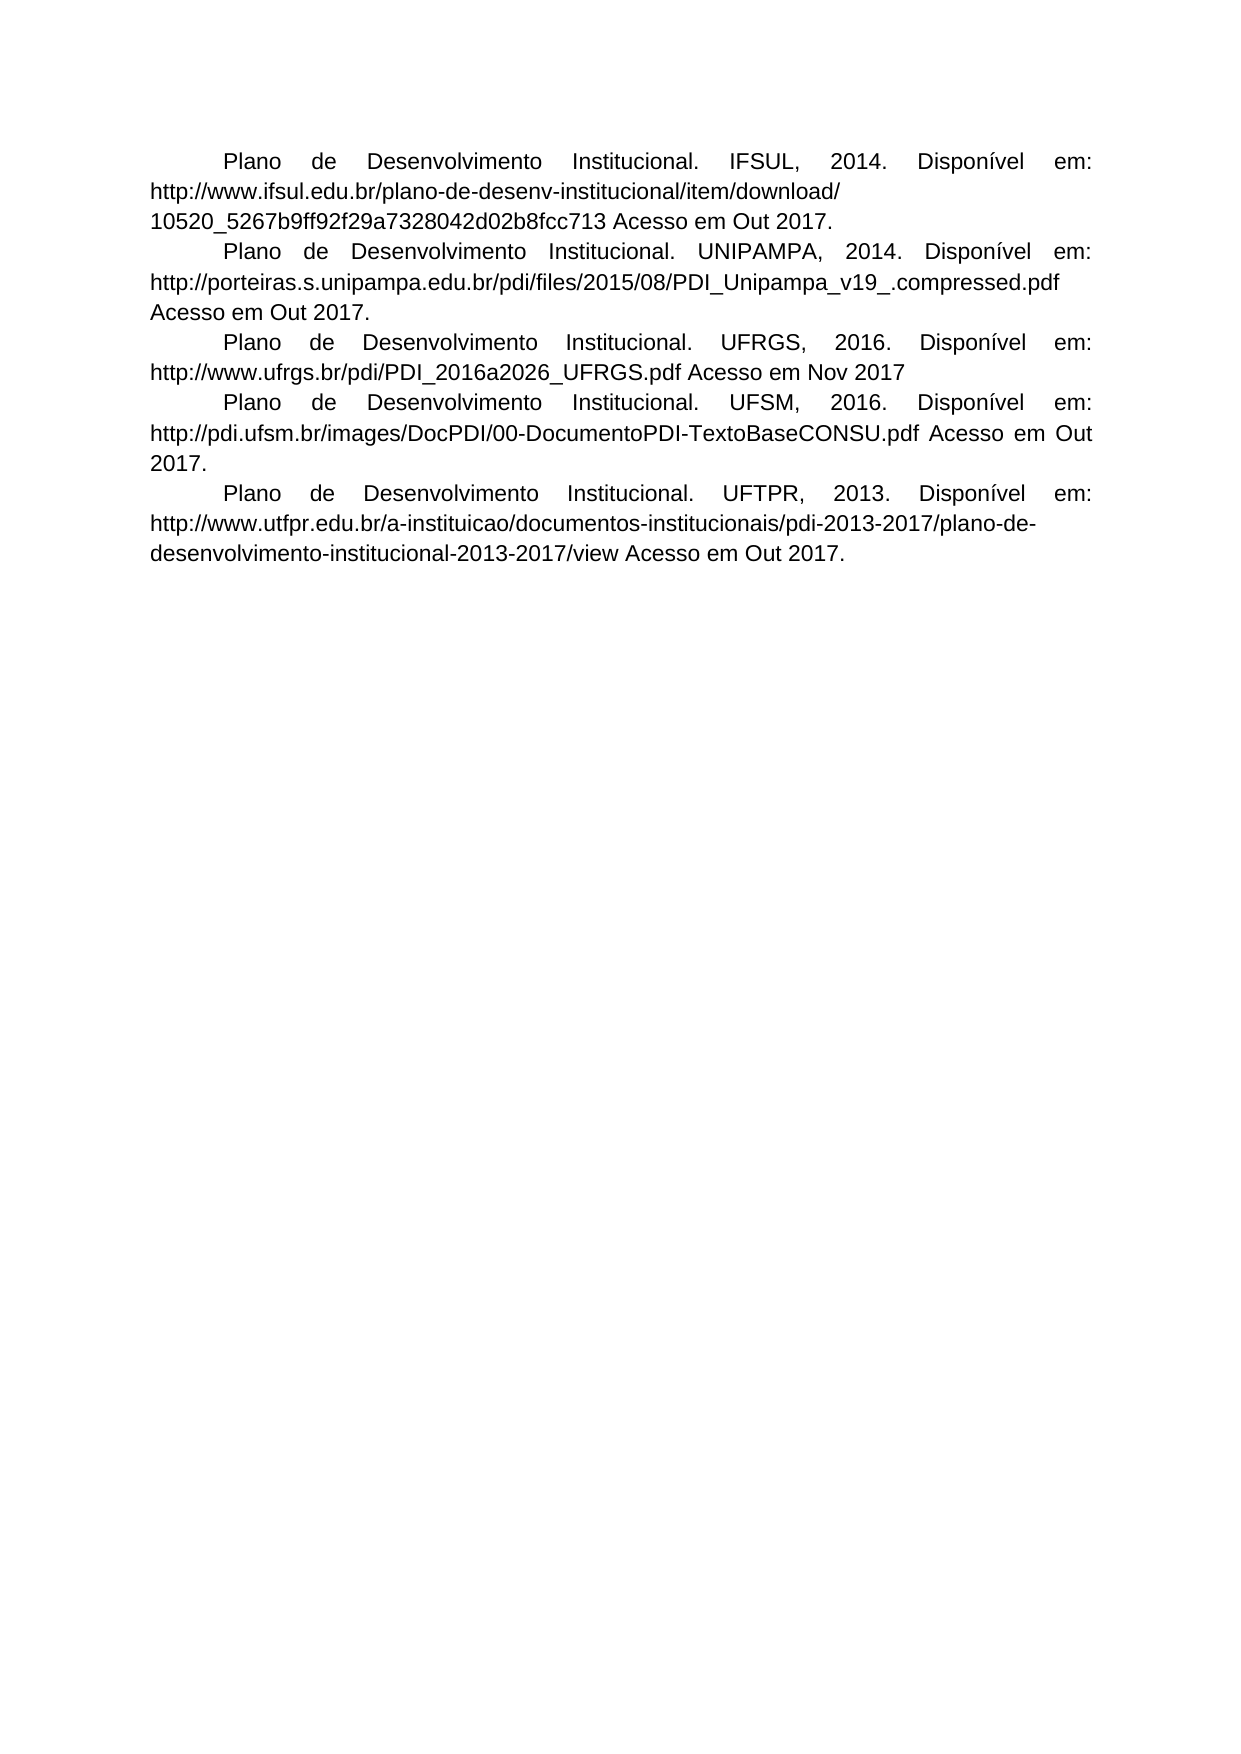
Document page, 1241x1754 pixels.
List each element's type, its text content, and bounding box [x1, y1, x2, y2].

text Plano de Desenvolvimento Institucional. UNIPAMPA, 2014. Disponível em: http://porteiras.s.unipampa.edu.br/pdi/files/2015/08/PDI_Unipampa_v19_.compressed.pdf Acesso em Out 2017. [150, 238, 1092, 325]
text Plano de Desenvolvimento Institucional. UFRGS, 2016. Disponível em: http://www.ufrgs.br/pdi/PDI_2016a2026_UFRGS.pdf Acesso em Nov 2017 [150, 329, 1092, 386]
text Plano de Desenvolvimento Institucional. IFSUL, 2014. Disponível em: http://www.ifsul.edu.br/plano-de-desenv-institucional/item/download/10520_5267b9ff92f29a7328042d02b8fcc713 Acesso em Out 2017. [150, 148, 1092, 234]
text Plano de Desenvolvimento Institucional. UFSM, 2016. Disponível em: http://pdi.ufsm.br/images/DocPDI/00-DocumentoPDI-TextoBaseCONSU.pdf Acesso em Out 2017. [150, 389, 1092, 476]
text Plano de Desenvolvimento Institucional. UFTPR, 2013. Disponível em: http://www.utfpr.edu.br/a-instituicao/documentos-institucionais/pdi-2013-2017/plano-de-desenvolvimento-institucional-2013-2017/view Acesso em Out 2017. [150, 480, 1092, 567]
